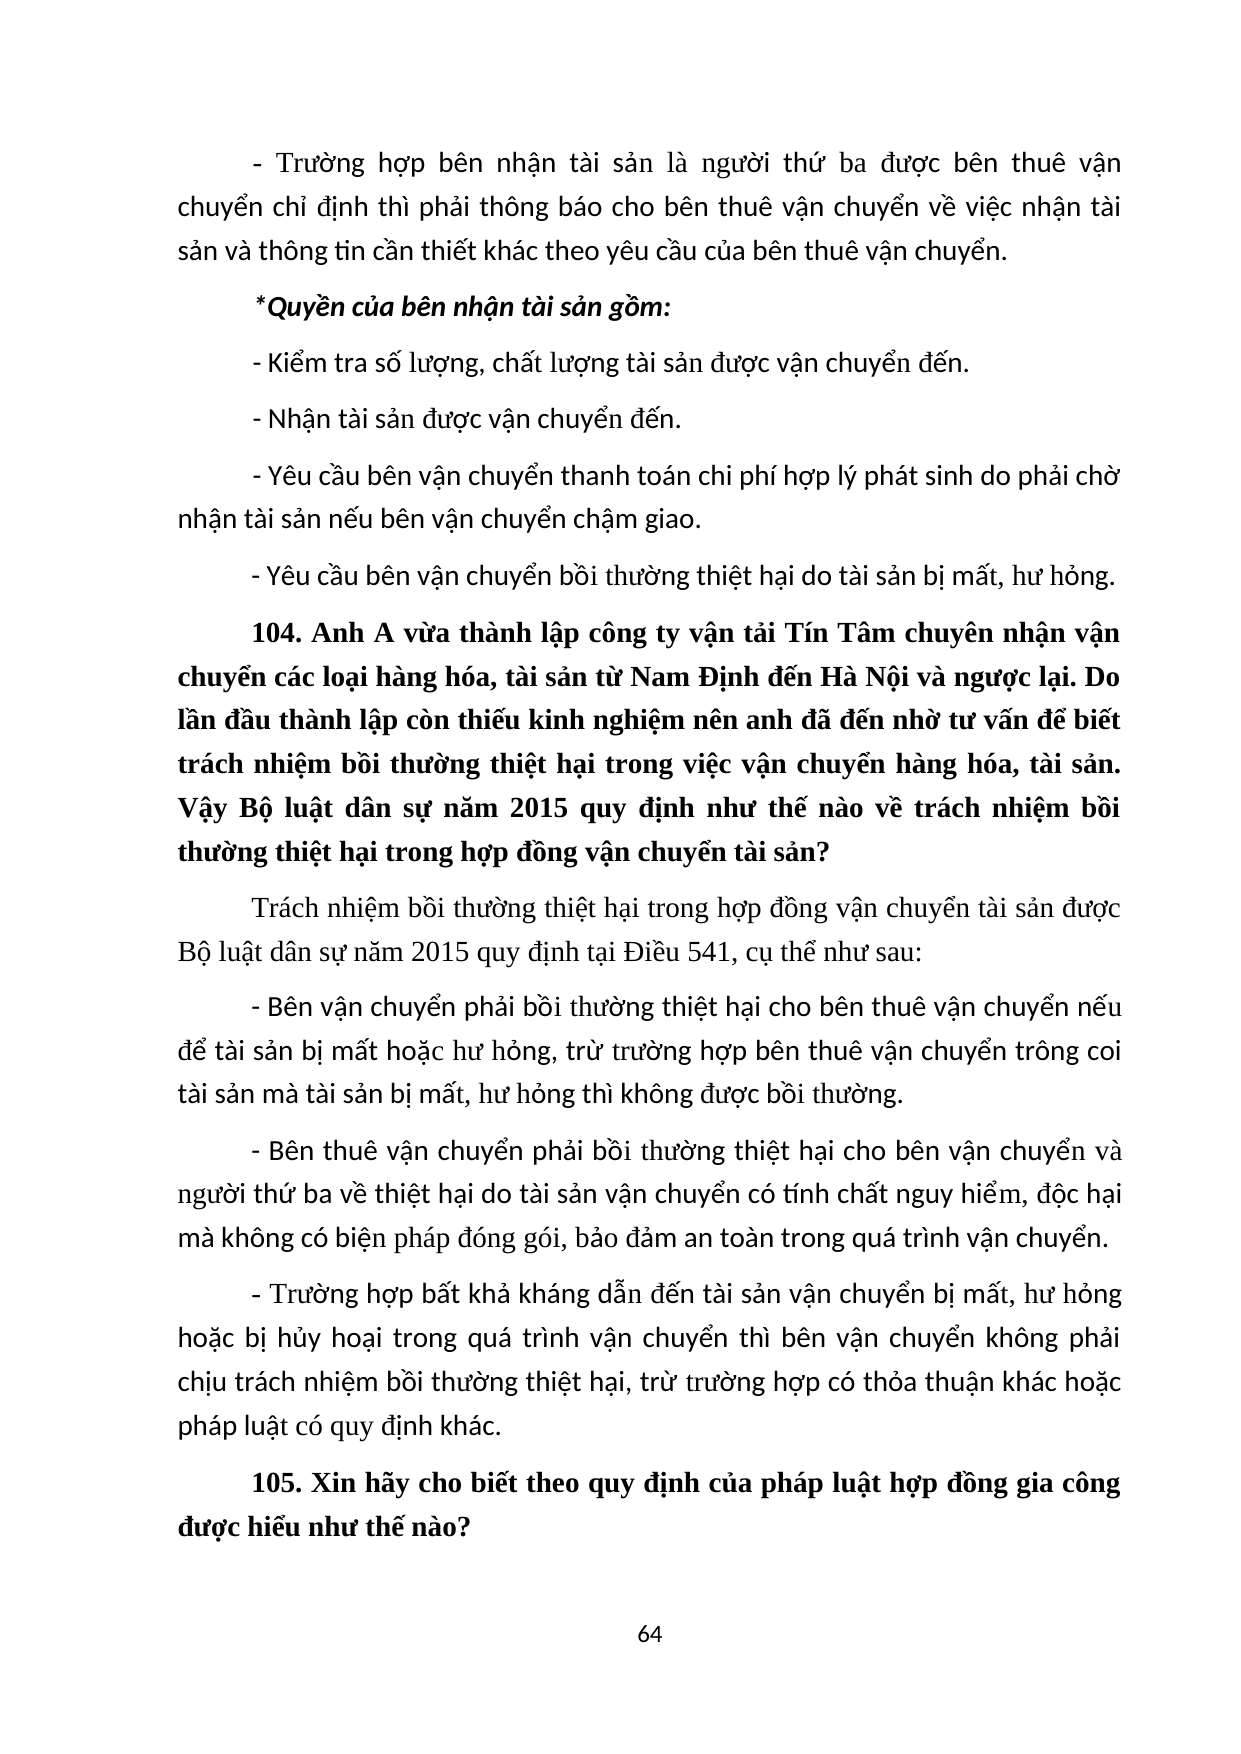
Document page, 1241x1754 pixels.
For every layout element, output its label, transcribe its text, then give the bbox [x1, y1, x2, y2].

list Trách nhiệm bồi thường thiệt hại trong hợp đồng vận chuyển tài sản được Bộ luật dân sự năm 2015 quy định tại Điều 541, cụ thể như sau: [177, 880, 1122, 967]
text - Trường hợp bất khả kháng dẫn đến tài sản vận chuyển bị mất, hư hỏng hoặc bị hủy hoại trong quá trình vận chuyển thì bên vận chuyển không phải chịu trách nhiệm bồi thường thiệt hại, trừ trường hợp có thỏa thuận khác hoặc pháp luật có quy định khác. [177, 1267, 1122, 1442]
list 104. Anh A vừa thành lập công ty vận tải Tín Tâm chuyên nhận vận chuyển các loại hàng hóa, tài sản từ Nam Định đến Hà Nội và ngược lại. Do lần đầu thành lập còn thiếu kinh nghiệm nên anh đã đến nhờ tư vấn để biết trách nhiệm bồi thường thiệt hại trong việc vận chuyển hàng hóa, tài sản. Vậy Bộ luật dân sự năm 2015 quy định như thế nào về trách nhiệm bồi thường thiệt hại trong hợp đồng vận chuyển tài sản? [177, 605, 1122, 867]
text - Trường hợp bên nhận tài sản là người thứ ba được bên thuê vận chuyển chỉ định thì phải thông báo cho bên thuê vận chuyển về việc nhận tài sản và thông tin cần thiết khác theo yêu cầu của bên thuê vận chuyển. [177, 136, 1122, 267]
text - Bên thuê vận chuyển phải bồi thường thiệt hại cho bên vận chuyển và người thứ ba về thiệt hại do tài sản vận chuyển có tính chất nguy hiểm, độc hại mà không có biện pháp đóng gói, bảo đảm an toàn trong quá trình vận chuyển. [177, 1123, 1122, 1255]
text - Yêu cầu bên vận chuyển bồi thường thiệt hại do tài sản bị mất, hư hỏng. [177, 548, 1122, 592]
text - Bên vận chuyển phải bồi thường thiệt hại cho bên thuê vận chuyển nếu để tài sản bị mất hoặc hư hỏng, trừ trường hợp bên thuê vận chuyển trông coi tài sản mà tài sản bị mất, hư hỏng thì không được bồi thường. [177, 980, 1122, 1111]
text *Quyền của bên nhận tài sản gồm: [177, 280, 1122, 323]
text - Nhận tài sản được vận chuyển đến. [177, 392, 1122, 436]
text - Yêu cầu bên vận chuyển thanh toán chi phí hợp lý phát sinh do phải chờ nhận tài sản nếu bên vận chuyển chậm giao. [177, 448, 1122, 536]
list 105. Xin hãy cho biết theo quy định của pháp luật hợp đồng gia công được hiểu như thế nào? [177, 1455, 1122, 1542]
text - Kiểm tra số lượng, chất lượng tài sản được vận chuyển đến. [177, 336, 1122, 380]
